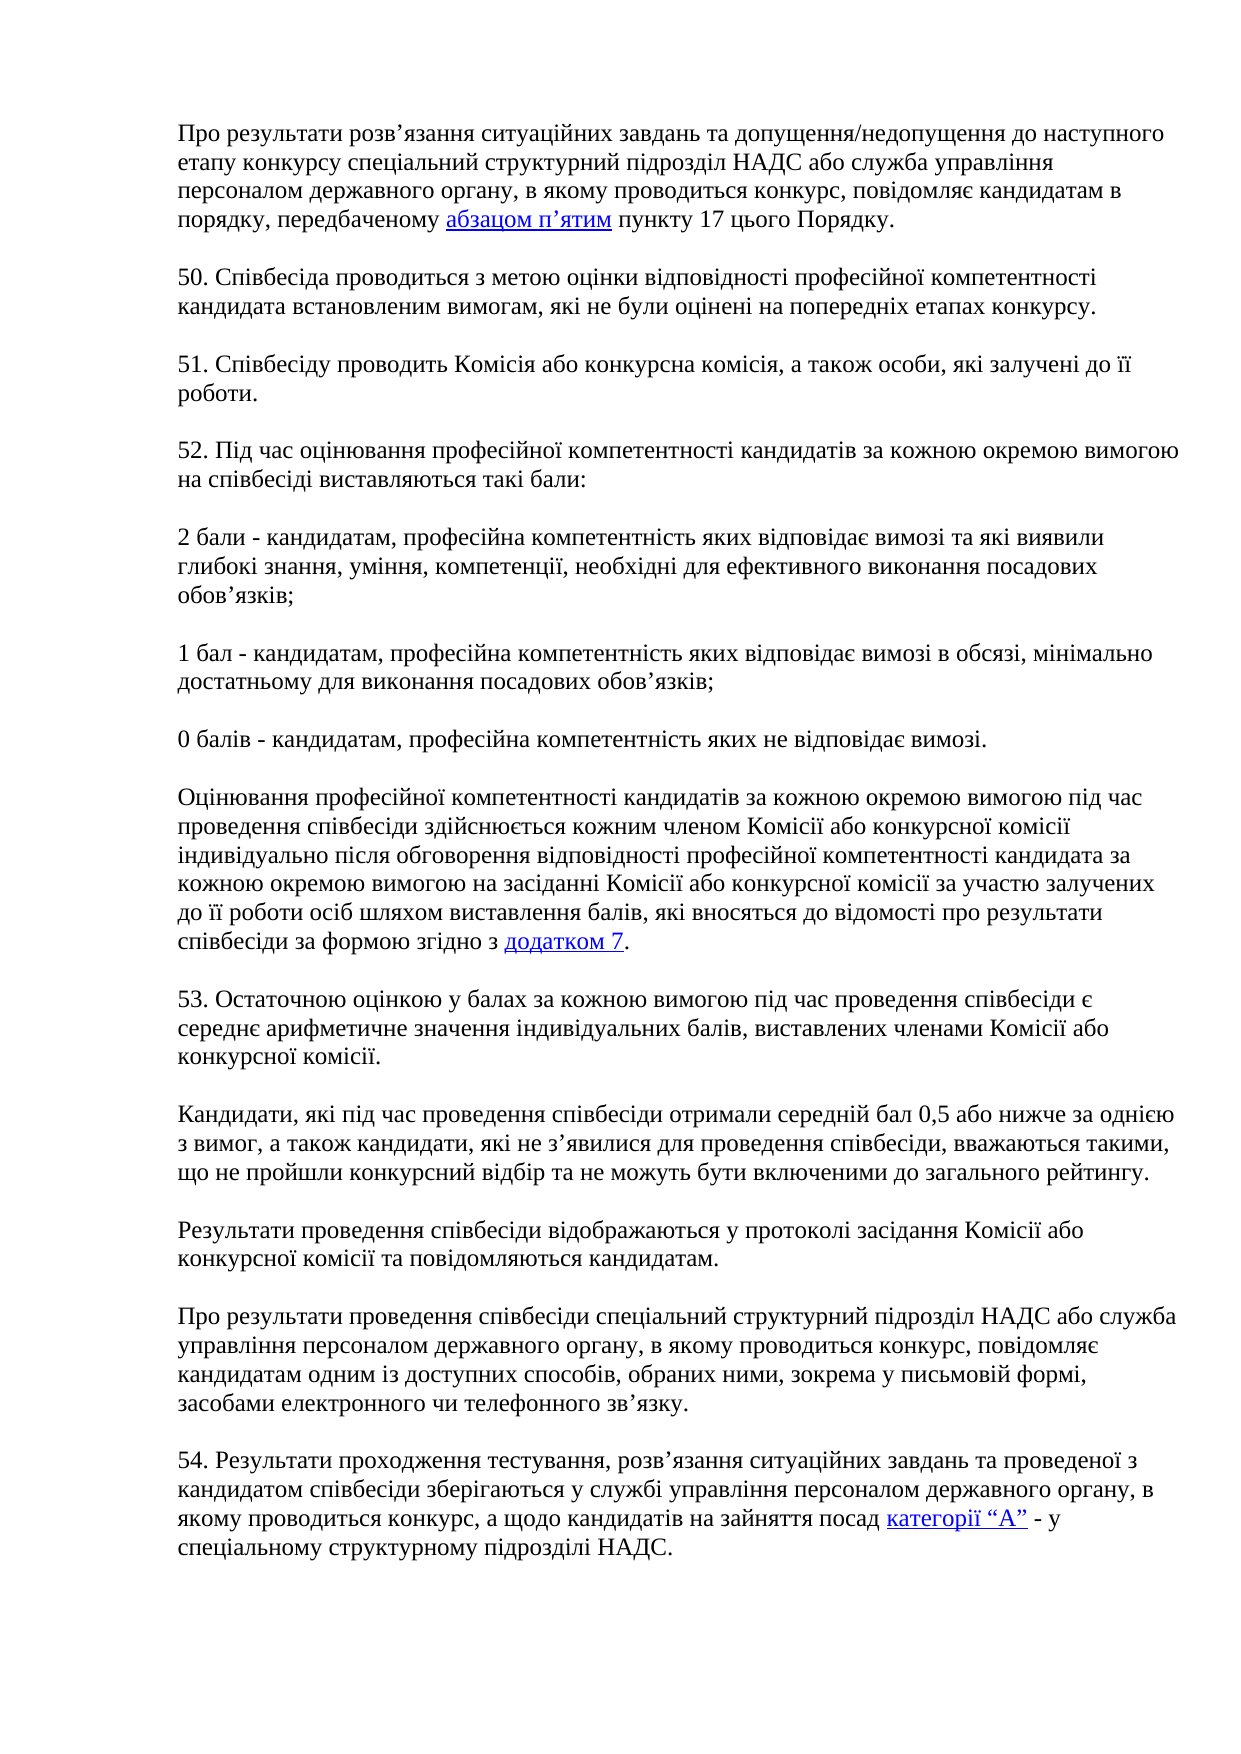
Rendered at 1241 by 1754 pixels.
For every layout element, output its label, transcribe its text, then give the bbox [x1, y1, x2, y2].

text 0 балів - кандидатам, професійна компетентність яких не відповідає вимозі. [177, 724, 1181, 753]
text 52. Під час оцінювання професійної компетентності кандидатів за кожною окремою вимогою на співбесіді виставляються такі бали: [177, 436, 1181, 493]
text 51. Співбесіду проводить Комісія або конкурсна комісія, а також особи, які залучені до її роботи. [177, 349, 1181, 406]
text 2 бали - кандидатам, професійна компетентність яких відповідає вимозі та які виявили глибокі знання, уміння, компетенції, необхідні для ефективного виконання посадових обов’язків; [177, 522, 1181, 608]
text 50. Співбесіда проводиться з метою оцінки відповідності професійної компетентності кандидата встановленим вимогам, які не були оцінені на попередніх етапах конкурсу. [177, 262, 1181, 320]
text Кандидати, які під час проведення співбесіди отримали середній бал 0,5 або нижче за однією з вимог, а також кандидати, які не з’явилися для проведення співбесіди, вважаються такими, що не пройшли конкурсний відбір та не можуть бути включеними до загального рейтингу. [177, 1099, 1181, 1186]
text Оцінювання професійної компетентності кандидатів за кожною окремою вимогою під час проведення співбесіди здійснюється кожним членом Комісії або конкурсної комісії індивідуально після обговорення відповідності професійної компетентності кандидата за кожною окремою вимогою на засіданні Комісії або конкурсної комісії за участю залучених до її роботи осіб шляхом виставлення балів, які вносяться до відомості про результати співбесіди за формою згідно з додатком 7. [177, 782, 1181, 955]
text 1 бал - кандидатам, професійна компетентність яких відповідає вимозі в обсязі, мінімально достатньому для виконання посадових обов’язків; [177, 638, 1181, 695]
text Про результати розв’язання ситуаційних завдань та допущення/недопущення до наступного етапу конкурсу спеціальний структурний підрозділ НАДС або служба управління персоналом державного органу, в якому проводиться конкурс, повідомляє кандидатам в порядку, передбаченому абзацом п’ятим пункту 17 цього Порядку. [177, 118, 1181, 233]
text 54. Результати проходження тестування, розв’язання ситуаційних завдань та проведеної з кандидатом співбесіди зберігаються у службі управління персоналом державного органу, в якому проводиться конкурс, а щодо кандидатів на зайняття посад категорії “А” - у спеціальному структурному підрозділі НАДС. [177, 1446, 1181, 1561]
text Про результати проведення співбесіди спеціальний структурний підрозділ НАДС або служба управління персоналом державного органу, в якому проводиться конкурс, повідомляє кандидатам одним із доступних способів, обраних ними, зокрема у письмовій формі, засобами електронного чи телефонного зв’язку. [177, 1301, 1181, 1416]
text 53. Остаточною оцінкою у балах за кожною вимогою під час проведення співбесіди є середнє арифметичне значення індивідуальних балів, виставлених членами Комісії або конкурсної комісії. [177, 984, 1181, 1070]
text Результати проведення співбесіди відображаються у протоколі засідання Комісії або конкурсної комісії та повідомляються кандидатам. [177, 1215, 1181, 1272]
